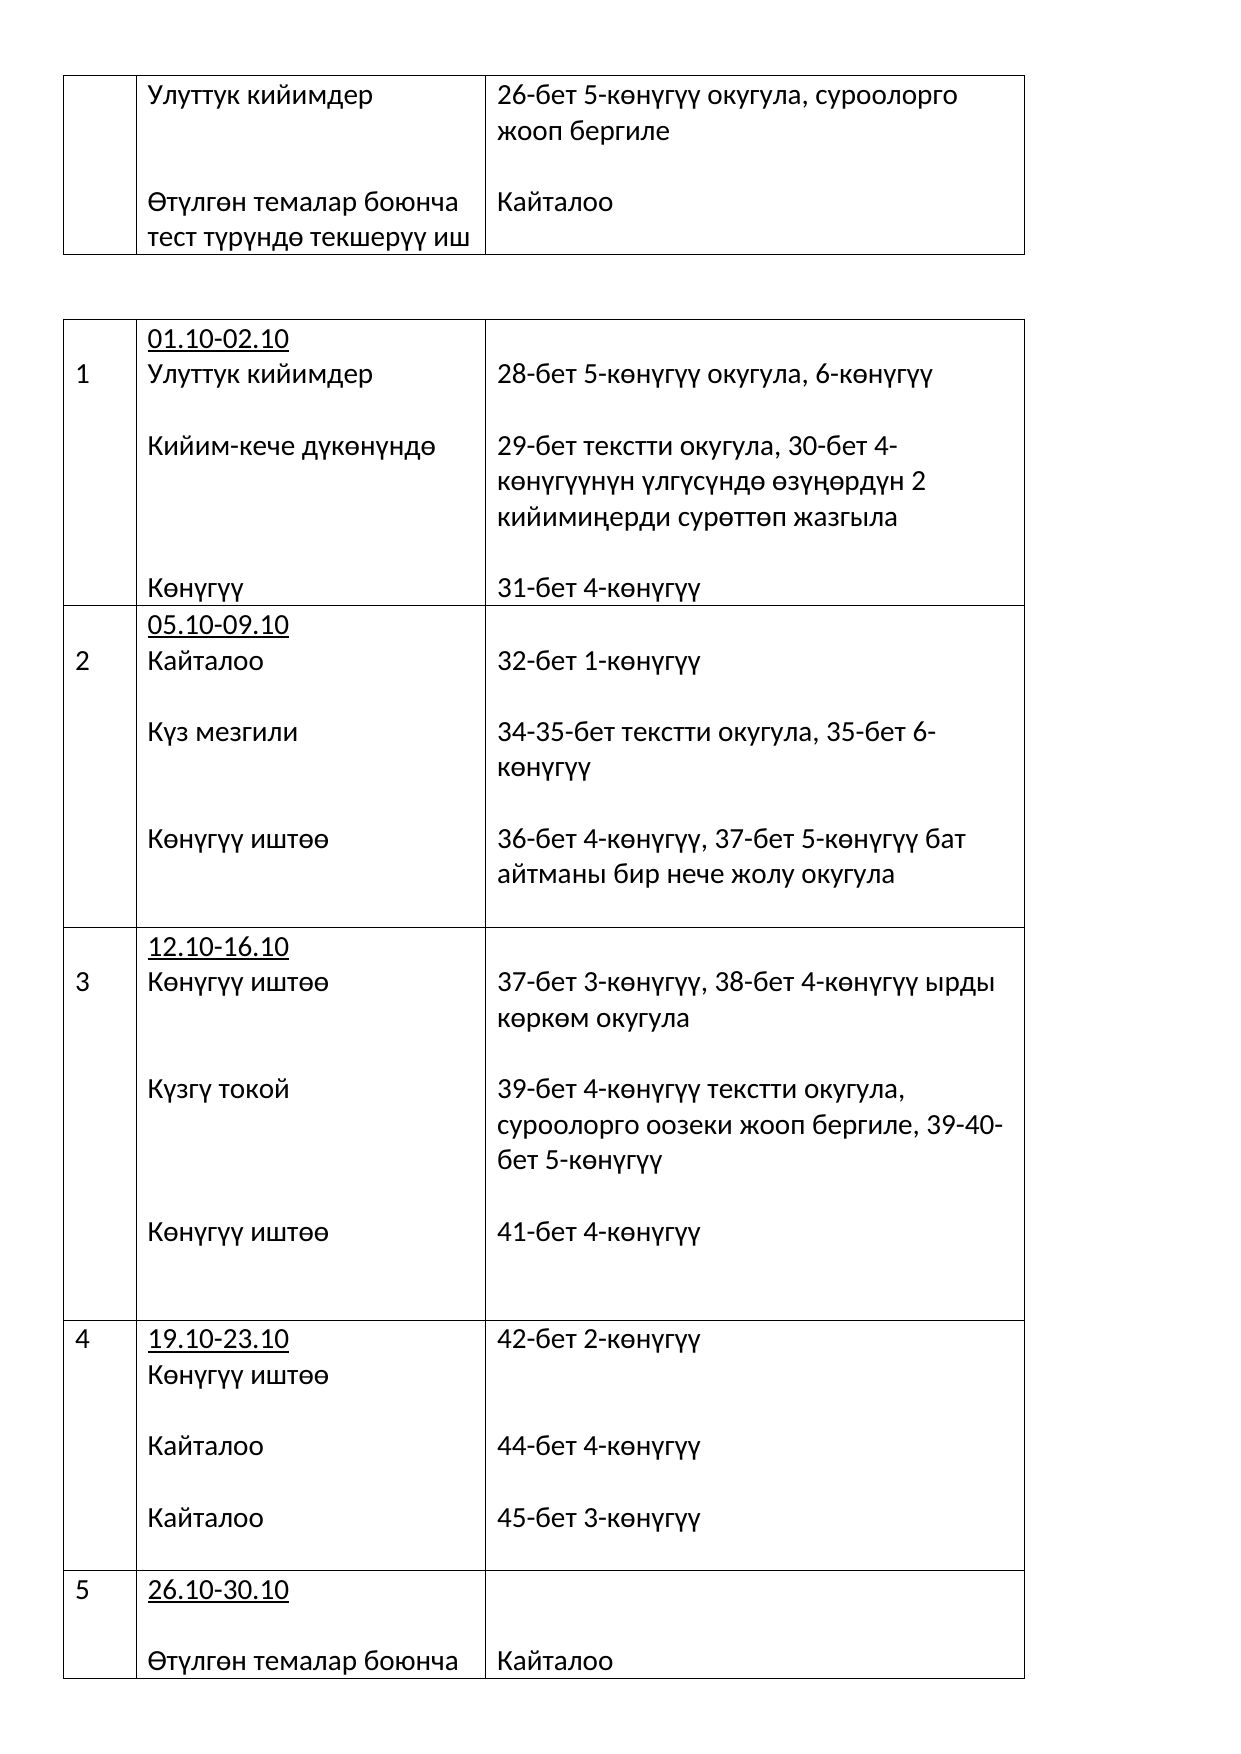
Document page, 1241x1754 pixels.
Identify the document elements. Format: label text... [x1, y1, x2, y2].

table_cell 2 [64, 606, 136, 927]
table_cell 19.10-23.10 Көнүгүү иштөө Кайталоо Кайталоо [137, 1321, 485, 1570]
table_cell Кайталоо [486, 1571, 1024, 1678]
table_header 01.10-02.10 Улуттук кийимдер Кийим-кече дүкөнүндө Көнүгүү [137, 320, 485, 605]
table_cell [137, 1571, 485, 1678]
table_cell 32-бет 1-көнүгүү 34-35-бет текстти окугула, 35-бет 6-көнүгүү 36-бет 4-көнүгүү, 37-бет 5-көнүгүү бат айтманы бир нече жолу окугула [486, 606, 1024, 927]
table_cell 37-бет 3-көнүгүү, 38-бет 4-көнүгүү ырды көркөм окугула 39-бет 4-көнүгүү текстти окугула, суроолорго оозеки жооп бергиле, 39-40-бет 5-көнүгүү 41-бет 4-көнүгүү [486, 928, 1024, 1319]
table_cell 5 [64, 76, 136, 254]
table_cell 4 [64, 1321, 136, 1570]
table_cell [486, 76, 1024, 254]
table_cell 3 [64, 928, 136, 1319]
table_cell 5 [64, 1571, 136, 1678]
table_cell 05.10-09.10 Кайталоо Күз мезгили Көнүгүү иштөө [137, 606, 485, 927]
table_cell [137, 76, 485, 254]
table_header 1 [64, 320, 136, 605]
table_header 28-бет 5-көнүгүү окугула, 6-көнүгүү 29-бет текстти окугула, 30-бет 4-көнүгүүнүн үлгүсүндө өзүңөрдүн 2 кийимиңерди сурөттөп жазгыла 31-бет 4-көнүгүү [486, 320, 1024, 605]
table_cell 12.10-16.10 Көнүгүү иштөө Күзгү токой Көнүгүү иштөө [137, 928, 485, 1319]
table_cell 42-бет 2-көнүгүү 44-бет 4-көнүгүү 45-бет 3-көнүгүү [486, 1321, 1024, 1570]
